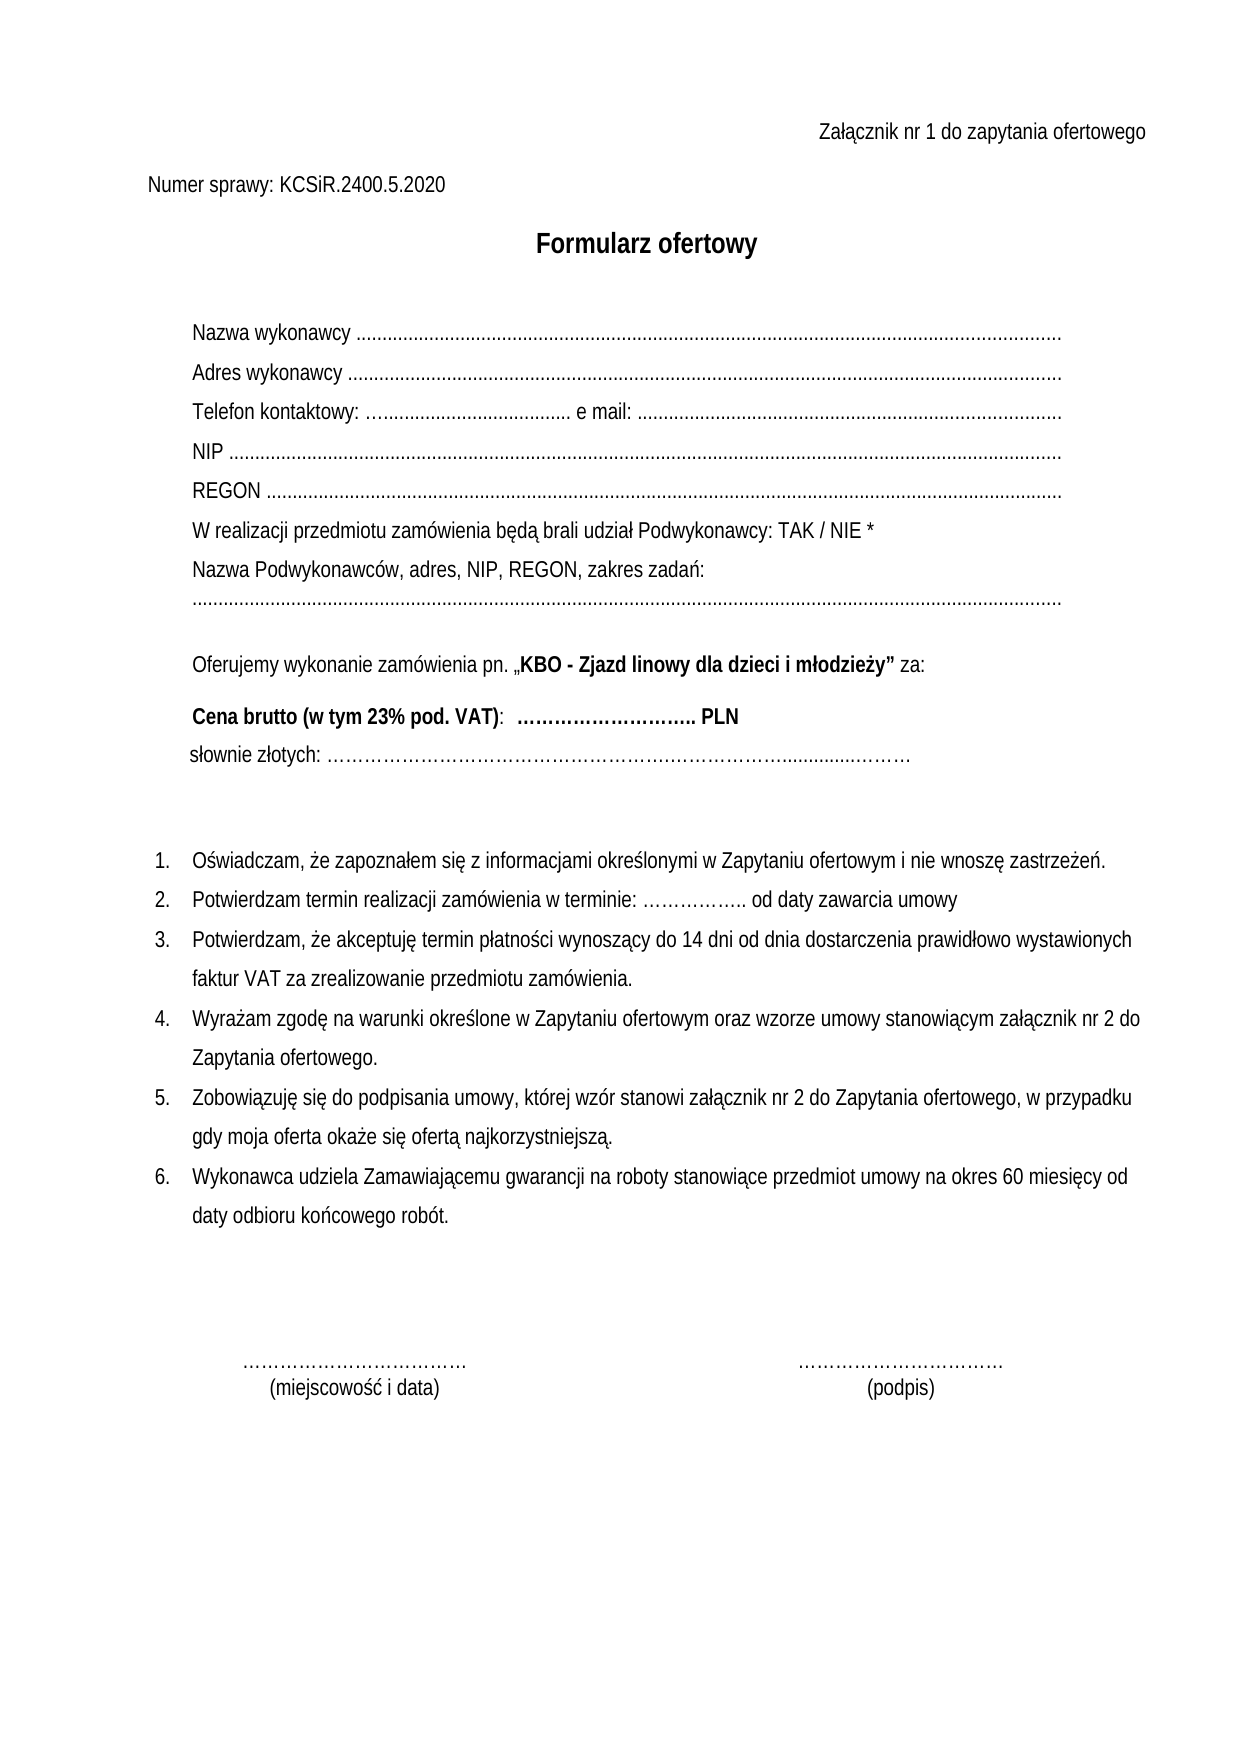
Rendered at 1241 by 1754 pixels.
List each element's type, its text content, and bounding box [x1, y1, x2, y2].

text Numer sprawy: KCSiR.2400.5.2020 [148, 171, 1146, 197]
text słownie złotych: ……………………………………………….………………..............……… [148, 741, 1146, 768]
list Adres wykonawcy [192, 359, 1146, 385]
list Zobowiązuję się do podpisania umowy, której wzór stanowi załącznik nr 2 do Zapytania ofertowego, w przypadku gdy moja oferta okaże się ofertą najkorzystniejszą. [154, 1084, 1146, 1149]
list Oświadczam, że zapoznałem się z informacjami określonymi w Zapytaniu ofertowym i nie wnoszę zastrzeżeń. [154, 847, 1146, 873]
list Oferujemy wykonanie zamówienia pn. „KBO - Zjazd linowy dla dzieci i młodzieży” za: [192, 651, 1146, 677]
list Telefon kontaktowy: ….................................... e mail: [192, 398, 1146, 424]
list NIP [192, 438, 1146, 464]
text (miejscowość i data) (podpis) [148, 1373, 1146, 1400]
list Potwierdzam termin realizacji zamówienia w terminie: …………….. od daty zawarcia umowy [154, 886, 1146, 913]
list Wyrażam zgodę na warunki określone w Zapytaniu ofertowym oraz wzorze umowy stanowiącym załącznik nr 2 do Zapytania ofertowego. [154, 1005, 1146, 1071]
text Formularz ofertowy [148, 226, 1146, 259]
list W realizacji przedmiotu zamówienia będą brali udział Podwykonawcy: TAK / NIE * [192, 517, 1146, 543]
list Nazwa wykonawcy [192, 319, 1146, 346]
text Załącznik nr 1 do zapytania ofertowego [148, 118, 1146, 144]
text Cena brutto (w tym 23% pod. VAT): ……………………….. PLN [148, 703, 1146, 729]
list Potwierdzam, że akceptuję termin płatności wynoszący do 14 dni od dnia dostarczenia prawidłowo wystawionych faktur VAT za zrealizowanie przedmiotu zamówienia. [154, 926, 1146, 992]
list Wykonawca udziela Zamawiającemu gwarancji na roboty stanowiące przedmiot umowy na okres 60 miesięcy od daty odbioru końcowego robót. [154, 1163, 1146, 1228]
text ……………………………… …………………………… [148, 1347, 1146, 1373]
list REGON [192, 477, 1146, 503]
text Nazwa Podwykonawców, adres, NIP, REGON, zakres zadań: [148, 556, 1146, 582]
